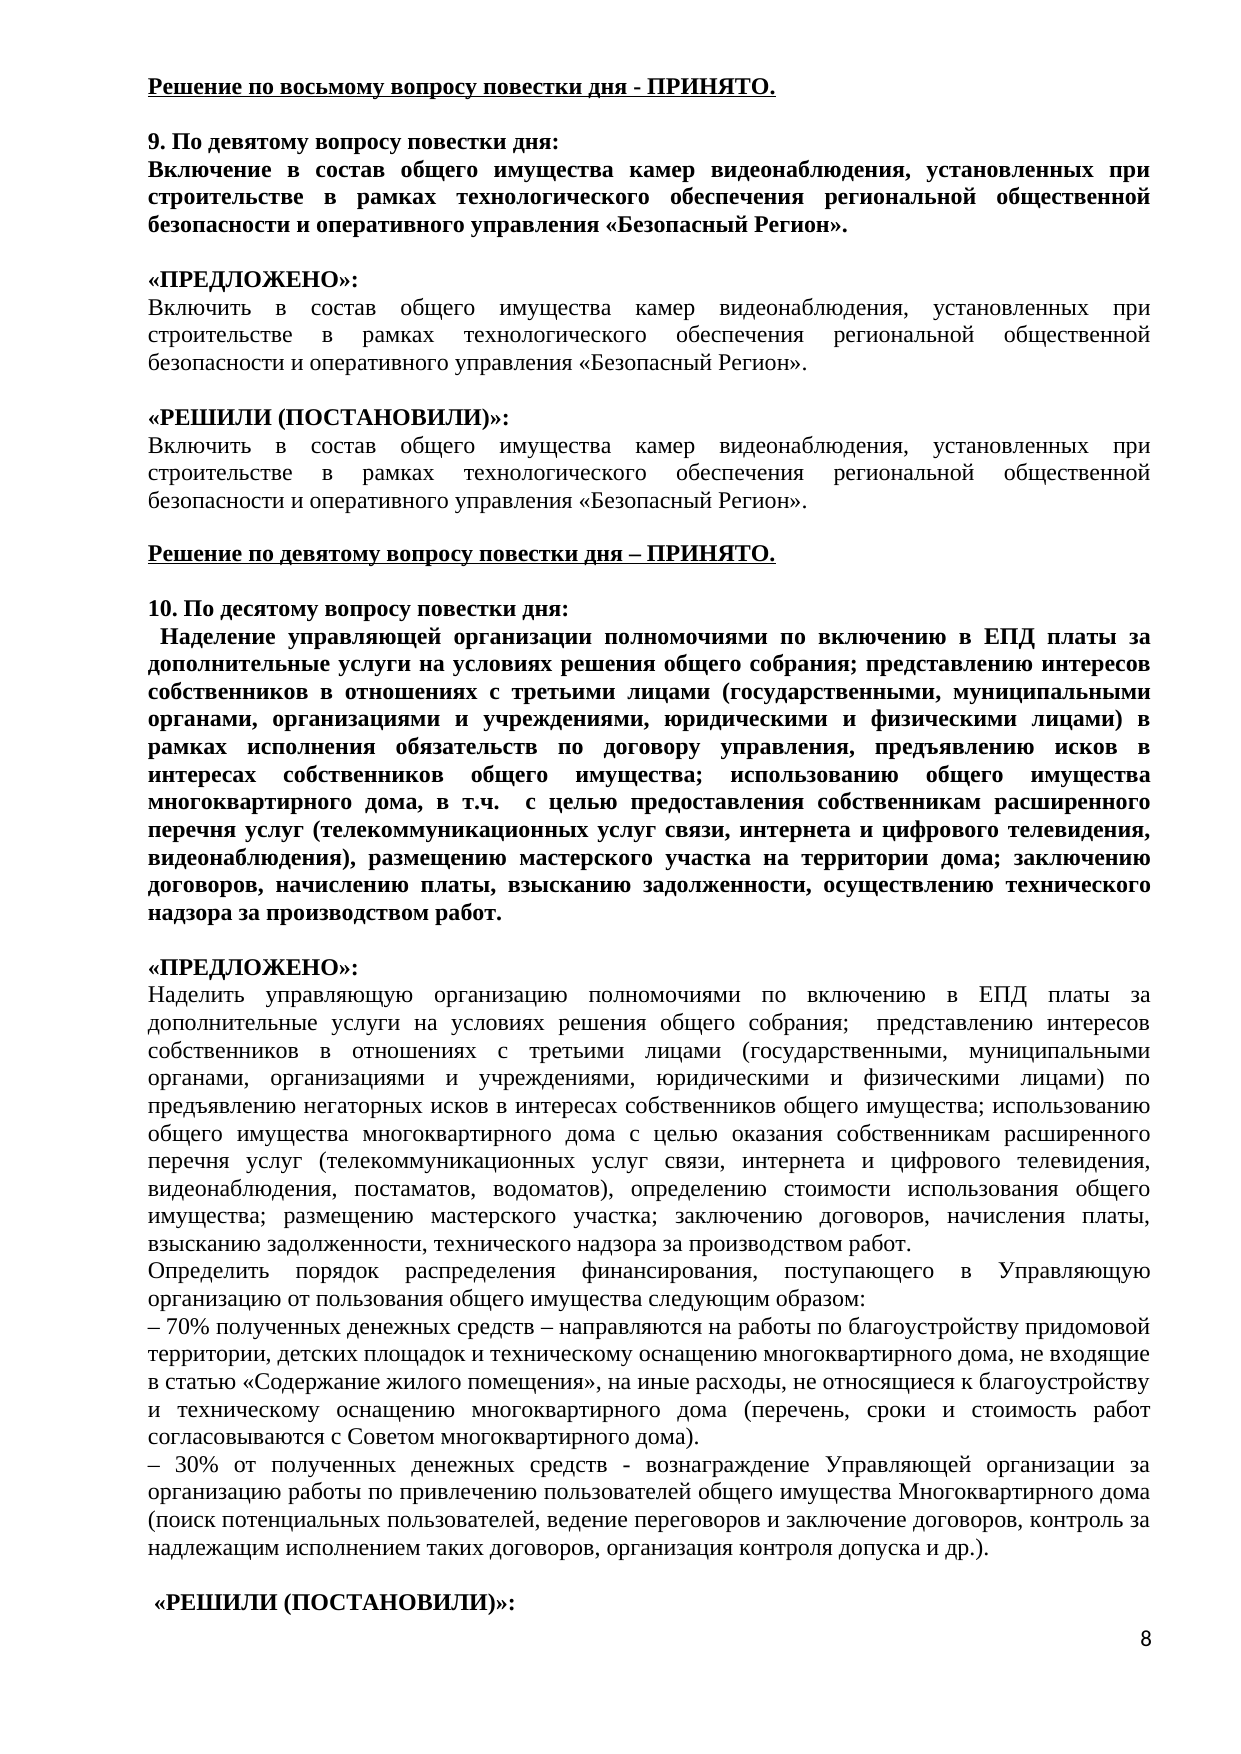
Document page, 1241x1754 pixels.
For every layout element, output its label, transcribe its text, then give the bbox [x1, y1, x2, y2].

text «ПРЕДЛОЖЕНО»: [148, 265, 1152, 293]
text «ПРЕДЛОЖЕНО»: [148, 953, 1152, 981]
text Включить в состав общего имущества камер видеонаблюдения, установленных при строительстве в рамках технологического обеспечения региональной общественной безопасности и оперативного управления «Безопасный Регион». [148, 293, 1152, 376]
text Включение в состав общего имущества камер видеонаблюдения, установленных при строительстве в рамках технологического обеспечения региональной общественной безопасности и оперативного управления «Безопасный Регион». [148, 155, 1152, 238]
text Решение по девятому вопросу повестки дня – ПРИНЯТО. [148, 539, 1152, 566]
text 10. По десятому вопросу повестки дня: [148, 594, 1152, 622]
text 9. По девятому вопросу повестки дня: [148, 127, 1152, 155]
text «РЕШИЛИ (ПОСТАНОВИЛИ)»: [148, 403, 1152, 431]
text Определить порядок распределения финансирования, поступающего в Управляющую организацию от пользования общего имущества следующим образом: [148, 1257, 1152, 1312]
text Решение по восьмому вопросу повестки дня - ПРИНЯТО. [148, 72, 1152, 99]
text Включить в состав общего имущества камер видеонаблюдения, установленных при строительстве в рамках технологического обеспечения региональной общественной безопасности и оперативного управления «Безопасный Регион». [148, 431, 1152, 514]
text Наделение управляющей организации полномочиями по включению в ЕПД платы за дополнительные услуги на условиях решения общего собрания; представлению интересов собственников в отношениях с третьими лицами (государственными, муниципальными органами, организациями и учреждениями, юридическими и физическими лицами) в рамках исполнения обязательств по договору управления, предъявлению исков в интересах собственников общего имущества; использованию общего имущества многоквартирного дома, в т.ч. с целью предоставления собственникам расширенного перечня услуг (телекоммуникационных услуг связи, интернета и цифрового телевидения, видеонаблюдения), размещению мастерского участка на территории дома; заключению договоров, начислению платы, взысканию задолженности, осуществлению технического надзора за производством работ. [148, 622, 1152, 925]
text «РЕШИЛИ (ПОСТАНОВИЛИ)»: [148, 1588, 1152, 1615]
